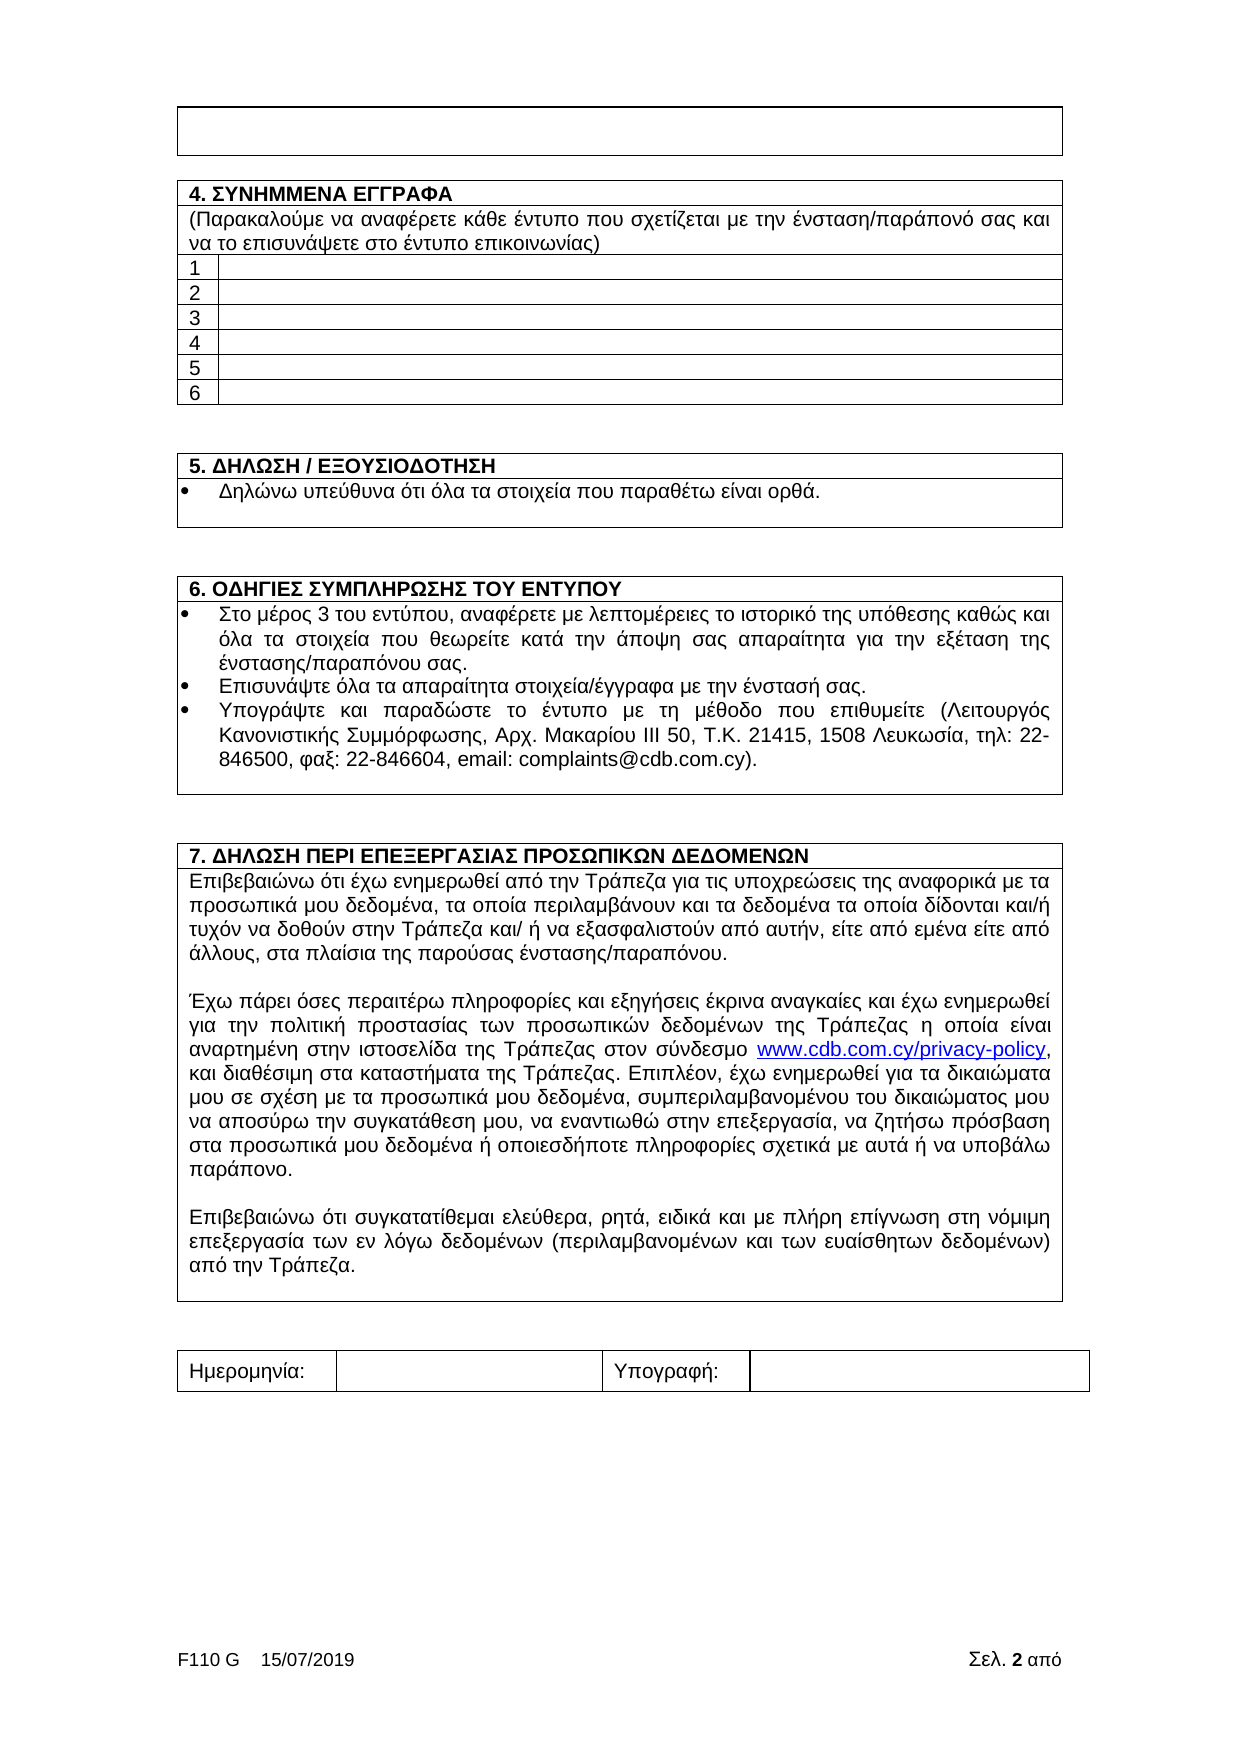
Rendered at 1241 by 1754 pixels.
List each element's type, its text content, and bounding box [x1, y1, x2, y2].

table_cell Στο μέρος 3 του εντύπου, αναφέρετε με λεπτομέρειες το ιστορικό της υπόθεσης καθώς και όλα τα στοιχεία που θεωρείτε κατά την άποψη σας απαραίτητα για την εξέταση της ένστασης/παραπόνου σας. Επισυνάψτε όλα τα απαραίτητα στοιχεία/έγγραφα με την ένστασή σας. Υπογράψτε και παραδώστε το έντυπο με τη μέθοδο που επιθυμείτε (Λειτουργός Κανονιστικής Συμμόρφωσης, Αρχ. Μακαρίου ΙΙΙ 50, Τ.Κ. 21415, 1508 Λευκωσία, τηλ: 22-846500, φαξ: 22-846604, email: complaints@cdb.com.cy). [178, 602, 1062, 794]
table_header 5. ΔΗΛΩΣΗ / ΕΞΟΥΣΙΟΔΟΤΗΣΗ [178, 454, 1062, 478]
table_header 4. ΣΥΝΗΜΜΕΝΑ ΕΓΓΡΑΦΑ [178, 181, 1062, 205]
table_cell [219, 380, 1062, 404]
table_header 7. ΔΗΛΩΣΗ ΠΕΡΙ ΕΠΕΞΕΡΓΑΣΙΑΣ ΠΡΟΣΩΠΙΚΩΝ ΔΕΔΟΜΕΝΩΝ [178, 844, 1062, 868]
table_cell Δηλώνω υπεύθυνα ότι όλα τα στοιχεία που παραθέτω είναι ορθά. [178, 479, 1062, 527]
table_cell [178, 108, 1062, 155]
table_header 6. ΟΔΗΓΙΕΣ ΣΥΜΠΛΗΡΩΣΗΣ ΤΟΥ ΕΝΤΥΠΟΥ [178, 577, 1062, 601]
table_cell 3 [178, 305, 218, 329]
table_cell [219, 305, 1062, 329]
table_header [337, 1351, 602, 1391]
table_header [751, 1351, 1089, 1391]
table_cell Επιβεβαιώνω ότι έχω ενημερωθεί από την Τράπεζα για τις υποχρεώσεις της αναφορικά με τα προσωπικά μου δεδομένα, τα οποία περιλαμβάνουν και τα δεδομένα τα οποία δίδονται και/ή τυχόν να δοθούν στην Τράπεζα και/ ή να εξασφαλιστούν από αυτήν, είτε από εμένα είτε από άλλους, στα πλαίσια της παρούσας ένστασης/παραπόνου. Έχω πάρει όσες περαιτέρω πληροφορίες και εξηγήσεις έκρινα αναγκαίες και έχω ενημερωθεί για την πολιτική προστασίας των προσωπικών δεδομένων της Τράπεζας η οποία είναι αναρτημένη στην ιστοσελίδα της Τράπεζας στον σύνδεσμο www.cdb.com.cy/privacy-policy, και διαθέσιμη στα καταστήματα της Τράπεζας. Επιπλέον, έχω ενημερωθεί για τα δικαιώματα μου σε σχέση με τα προσωπικά μου δεδομένα, συμπεριλαμβανομένου του δικαιώματος μου να αποσύρω την συγκατάθεση μου, να εναντιωθώ στην επεξεργασία, να ζητήσω πρόσβαση στα προσωπικά μου δεδομένα ή οποιεσδήποτε πληροφορίες σχετικά με αυτά ή να υποβάλω παράπονο. Επιβεβαιώνω ότι συγκατατίθεμαι ελεύθερα, ρητά, ειδικά και με πλήρη επίγνωση στη νόμιμη επεξεργασία των εν λόγω δεδομένων (περιλαμβανομένων και των ευαίσθητων δεδομένων) από την Τράπεζα. [178, 869, 1062, 1301]
table_cell [219, 330, 1062, 354]
table_cell 5 [178, 355, 218, 379]
table_cell (Παρακαλούμε να αναφέρετε κάθε έντυπο που σχετίζεται με την ένσταση/παράπονό σας και να το επισυνάψετε στο έντυπο επικοινωνίας) [178, 206, 1062, 254]
table_header Υπογραφή: [603, 1351, 749, 1391]
table_cell 6 [178, 380, 218, 404]
table_cell 1 [178, 255, 218, 279]
table_cell [219, 355, 1062, 379]
table_cell 4 [178, 330, 218, 354]
table_cell [219, 255, 1062, 279]
table_cell [219, 280, 1062, 304]
table_header Ημερομηνία: [178, 1351, 336, 1391]
table_cell 2 [178, 280, 218, 304]
